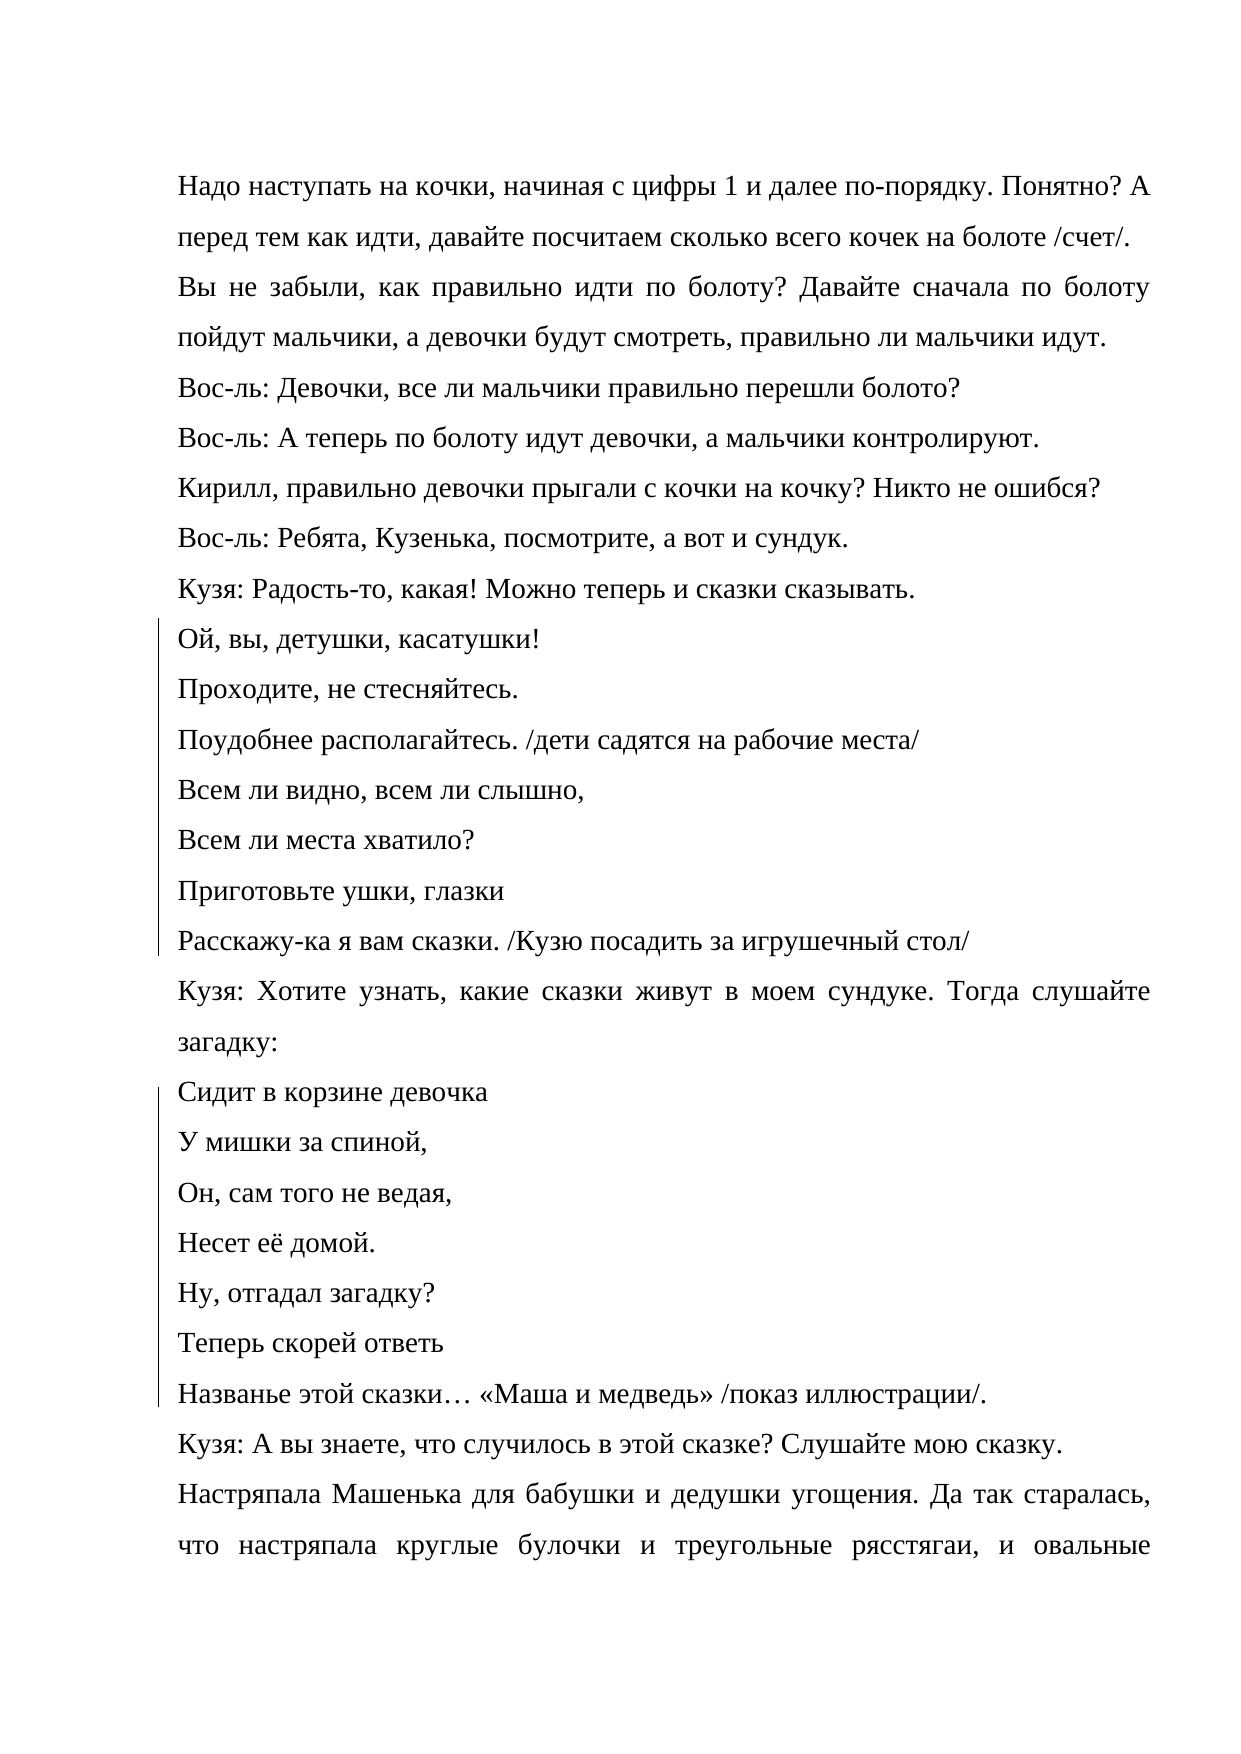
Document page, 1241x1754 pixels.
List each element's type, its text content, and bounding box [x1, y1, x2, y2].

text Названье этой сказки… «Маша и медведь» /показ иллюстрации/. [177, 1376, 1152, 1409]
text Несет её домой. [177, 1225, 1152, 1258]
text Ой, вы, детушки, касатушки! [177, 621, 1152, 655]
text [177, 1477, 1152, 1560]
text Приготовьте ушки, глазки [177, 873, 1152, 906]
text Всем ли места хватило? [177, 822, 1152, 856]
text Он, сам того не ведая, [177, 1175, 1152, 1208]
text Теперь скорей ответь [177, 1326, 1152, 1359]
text Проходите, не стесняйтесь. [177, 672, 1152, 705]
text Вос-ль: А теперь по болоту идут девочки, а мальчики контролируют. [177, 420, 1152, 453]
text Вы не забыли, как правильно идти по болоту? Давайте сначала по болоту пойдут мальчики, а девочки будут смотреть, правильно ли мальчики идут. [177, 269, 1152, 353]
text Ну, отгадал загадку? [177, 1275, 1152, 1309]
text У мишки за спиной, [177, 1124, 1152, 1158]
text Надо наступать на кочки, начиная с цифры 1 и далее по-порядку. Понятно? А перед тем как идти, давайте посчитаем сколько всего кочек на болоте /счет/. [177, 168, 1152, 252]
text Кузя: А вы знаете, что случилось в этой сказке? Слушайте мою сказку. [177, 1426, 1152, 1460]
text Сидит в корзине девочка [177, 1074, 1152, 1108]
text Кузя: Радость-то, какая! Можно теперь и сказки сказывать. [177, 571, 1152, 604]
text Кирилл, правильно девочки прыгали с кочки на кочку? Никто не ошибся? [177, 470, 1152, 504]
text Расскажу-ка я вам сказки. /Кузю посадить за игрушечный стол/ [177, 923, 1152, 957]
text Кузя: Хотите узнать, какие сказки живут в моем сундуке. Тогда слушайте загадку: [177, 973, 1152, 1057]
text Поудобнее располагайтесь. /дети садятся на рабочие места/ [177, 722, 1152, 755]
text Вос-ль: Девочки, все ли мальчики правильно перешли болото? [177, 370, 1152, 403]
text Всем ли видно, всем ли слышно, [177, 772, 1152, 806]
text Вос-ль: Ребята, Кузенька, посмотрите, а вот и сундук. [177, 521, 1152, 554]
